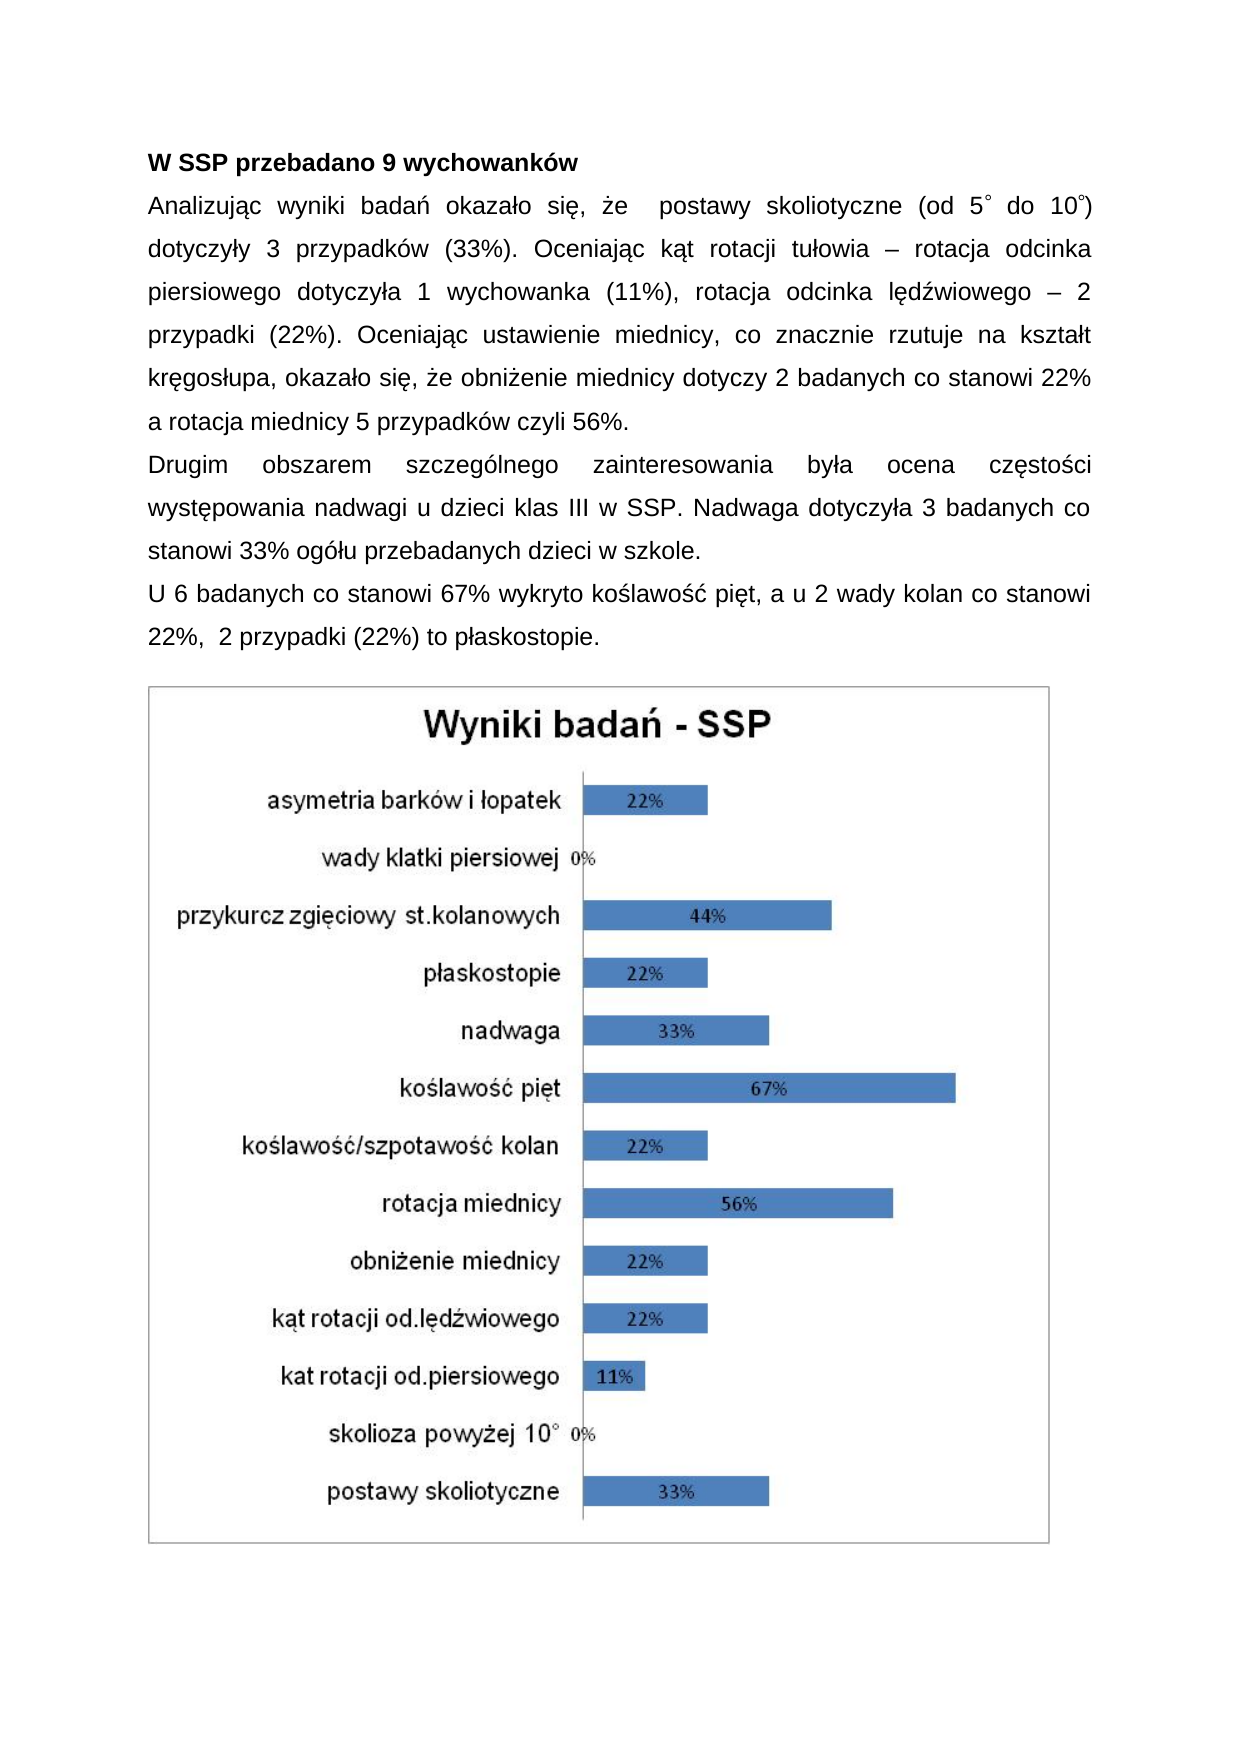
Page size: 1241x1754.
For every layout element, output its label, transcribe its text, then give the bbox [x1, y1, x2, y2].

text U 6 badanych co stanowi 67% wykryto koślawość pięt, a u 2 wady kolan co stanowi 22%, 2 przypadki (22%) to płaskostopie. [148, 579, 1093, 651]
text Analizując wyniki badań okazało się, że postawy skoliotyczne (od 5 do 10) dotyczyły 3 przypadków (33%). Oceniając kąt rotacji tułowia – rotacja odcinka piersiowego dotyczyła 1 wychowanka (11%), rotacja odcinka lędźwiowego – 2 przypadki (22%). Oceniając ustawienie miednicy, co znacznie rzutuje na kształt kręgosłupa, okazało się, że obniżenie miednicy dotyczy 2 badanych co stanowi 22% a rotacja miednicy 5 przypadków czyli 56%. [148, 191, 1093, 435]
picture [147, 686, 1050, 1545]
text W SSP przebadano 9 wychowanków [148, 148, 1093, 176]
text Drugim obszarem szczególnego zainteresowania była ocena częstości występowania nadwagi u dzieci klas III w SSP. Nadwaga dotyczyła 3 badanych co stanowi 33% ogółu przebadanych dzieci w szkole. [148, 449, 1093, 564]
